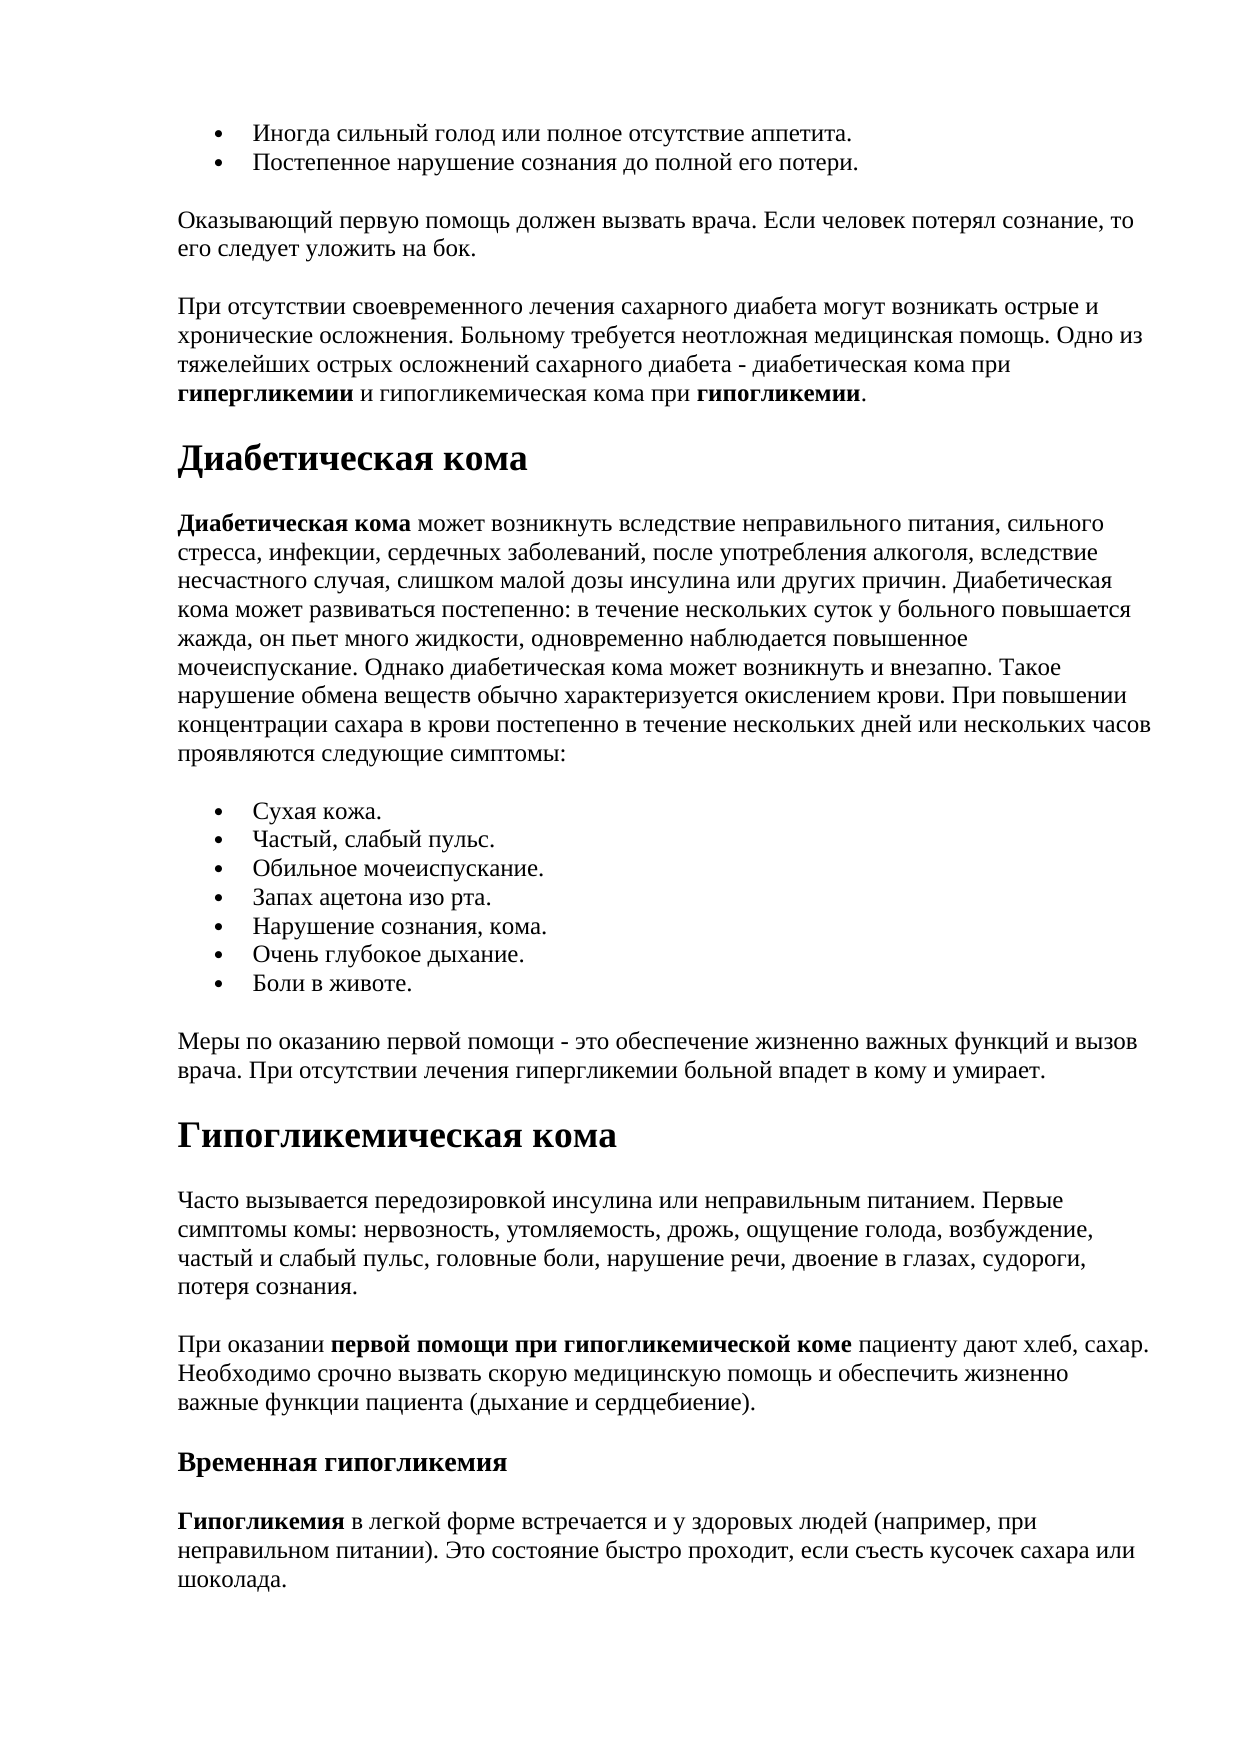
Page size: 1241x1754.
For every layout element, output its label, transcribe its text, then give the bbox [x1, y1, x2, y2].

list Обильное мочеиспускание. [215, 853, 1152, 882]
list Нарушение сознания, кома. [215, 911, 1152, 939]
text При оказании первой помощи при гипогликемической коме пациенту дают хлеб, сахар. Необходимо срочно вызвать скорую медицинскую помощь и обеспечить жизненно важные функции пациента (дыхание и сердцебиение). [177, 1329, 1152, 1416]
text Гипогликемия в легкой форме встречается и у здоровых людей (например, при неправильном питании). Это состояние быстро проходит, если съесть кусочек сахара или шоколада. [177, 1506, 1152, 1593]
text Меры по оказанию первой помощи - это обеспечение жизненно важных функций и вызов врача. При отсутствии лечения гипергликемии больной впадет в кому и умирает. [177, 1026, 1152, 1084]
text Диабетическая кома [177, 436, 1152, 479]
list Постепенное нарушение сознания до полной его потери. [215, 147, 1152, 176]
text Временная гипогликемия [177, 1445, 1152, 1477]
text Гипогликемическая кома [177, 1113, 1152, 1156]
text Диабетическая кома может возникнуть вследствие неправильного питания, сильного стресса, инфекции, сердечных заболеваний, после употребления алкоголя, вследствие несчастного случая, слишком малой дозы инсулина или других причин. Диабетическая кома может развиваться постепенно: в течение нескольких суток у больного повышается жажда, он пьет много жидкости, одновременно наблюдается повышенное мочеиспускание. Однако диабетическая кома может возникнуть и внезапно. Такое нарушение обмена веществ обычно характеризуется окислением крови. При повышении концентрации сахара в крови постепенно в течение нескольких дней или нескольких часов проявляются следующие симптомы: [177, 508, 1152, 767]
text Оказывающий первую помощь должен вызвать врача. Если человек потерял сознание, то его следует уложить на бок. [177, 205, 1152, 262]
list Очень глубокое дыхание. [215, 939, 1152, 968]
text Часто вызывается передозировкой инсулина или неправильным питанием. Первые симптомы комы: нервозность, утомляемость, дрожь, ощущение голода, возбуждение, частый и слабый пульс, головные боли, нарушение речи, двоение в глазах, судороги, потеря сознания. [177, 1185, 1152, 1300]
list Запах ацетона изо рта. [215, 882, 1152, 911]
list Иногда сильный голод или полное отсутствие аппетита. [215, 118, 1152, 147]
list Боли в животе. [215, 968, 1152, 997]
list Частый, слабый пульс. [215, 824, 1152, 853]
text При отсутствии своевременного лечения сахарного диабета могут возникать острые и хронические осложнения. Больному требуется неотложная медицинская помощь. Одно из тяжелейших острых осложнений сахарного диабета - диабетическая кома при гипергликемии и гипогликемическая кома при гипогликемии. [177, 291, 1152, 406]
list Сухая кожа. [215, 796, 1152, 824]
